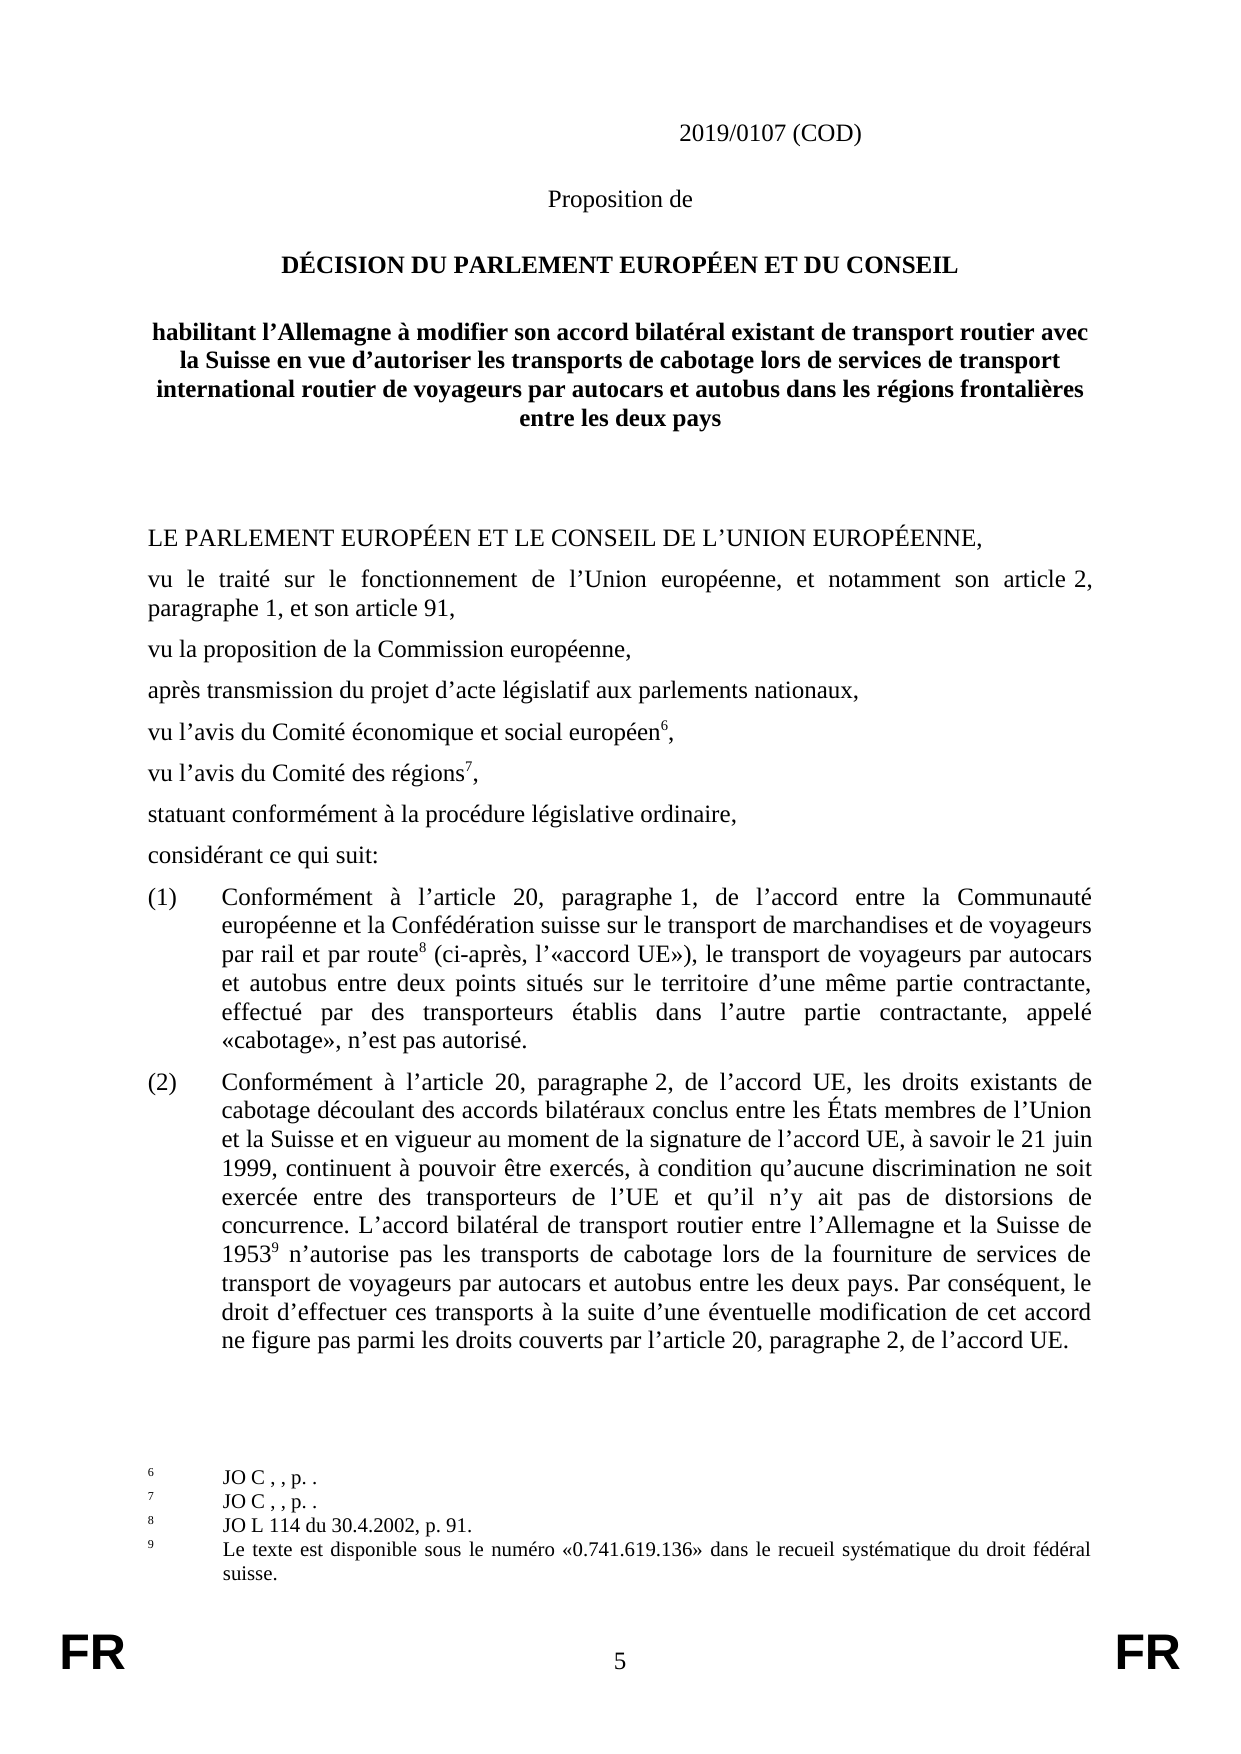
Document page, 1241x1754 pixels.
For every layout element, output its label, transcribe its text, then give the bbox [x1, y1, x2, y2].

text considérant ce qui suit: [148, 841, 1093, 869]
text statuant conformément à la procédure législative ordinaire, [148, 799, 1093, 828]
text Proposition de [148, 184, 1093, 213]
text habilitant l’Allemagne à modifier son accord bilatéral existant de transport routier avec la Suisse en vue d’autoriser les transports de cabotage lors de services de transport international routier de voyageurs par autocars et autobus dans les régions frontalières entre les deux pays [148, 317, 1093, 461]
text DÉCISION DU PARLEMENT EUROPÉEN ET DU CONSEIL [148, 251, 1093, 279]
text (1) Conformément à l’article 20, paragraphe 1, de l’accord entre la Communauté européenne et la Confédération suisse sur le transport de marchandises et de voyageurs par rail et par route (ci-après, l’«accord UE»), le transport de voyageurs par autocars et autobus entre deux points situés sur le territoire d’une même partie contractante, effectué par des transporteurs établis dans l’autre partie contractante, appelé «cabotage», n’est pas autorisé. [148, 882, 1093, 1054]
text après transmission du projet d’acte législatif aux parlements nationaux, [148, 676, 1093, 704]
text LE PARLEMENT EUROPÉEN ET LE CONSEIL DE L’UNION EUROPÉENNE, [148, 523, 1093, 552]
text 2019/0107 (COD) [679, 118, 1093, 147]
text (2) Conformément à l’article 20, paragraphe 2, de l’accord UE, les droits existants de cabotage découlant des accords bilatéraux conclus entre les États membres de l’Union et la Suisse et en vigueur au moment de la signature de l’accord UE, à savoir le 21 juin 1999, continuent à pouvoir être exercés, à condition qu’aucune discrimination ne soit exercée entre des transporteurs de l’UE et qu’il n’y ait pas de distorsions de concurrence. L’accord bilatéral de transport routier entre l’Allemagne et la Suisse de 1953 n’autorise pas les transports de cabotage lors de la fourniture de services de transport de voyageurs par autocars et autobus entre les deux pays. Par conséquent, le droit d’effectuer ces transports à la suite d’une éventuelle modification de cet accord ne figure pas parmi les droits couverts par l’article 20, paragraphe 2, de l’accord UE. [148, 1067, 1093, 1354]
text vu l’avis du Comité économique et social européen, [148, 717, 1093, 746]
text vu la proposition de la Commission européenne, [148, 634, 1093, 663]
text vu l’avis du Comité des régions, [148, 758, 1093, 787]
text vu le traité sur le fonctionnement de l’Union européenne, et notamment son article 2, paragraphe 1, et son article 91, [148, 564, 1093, 622]
